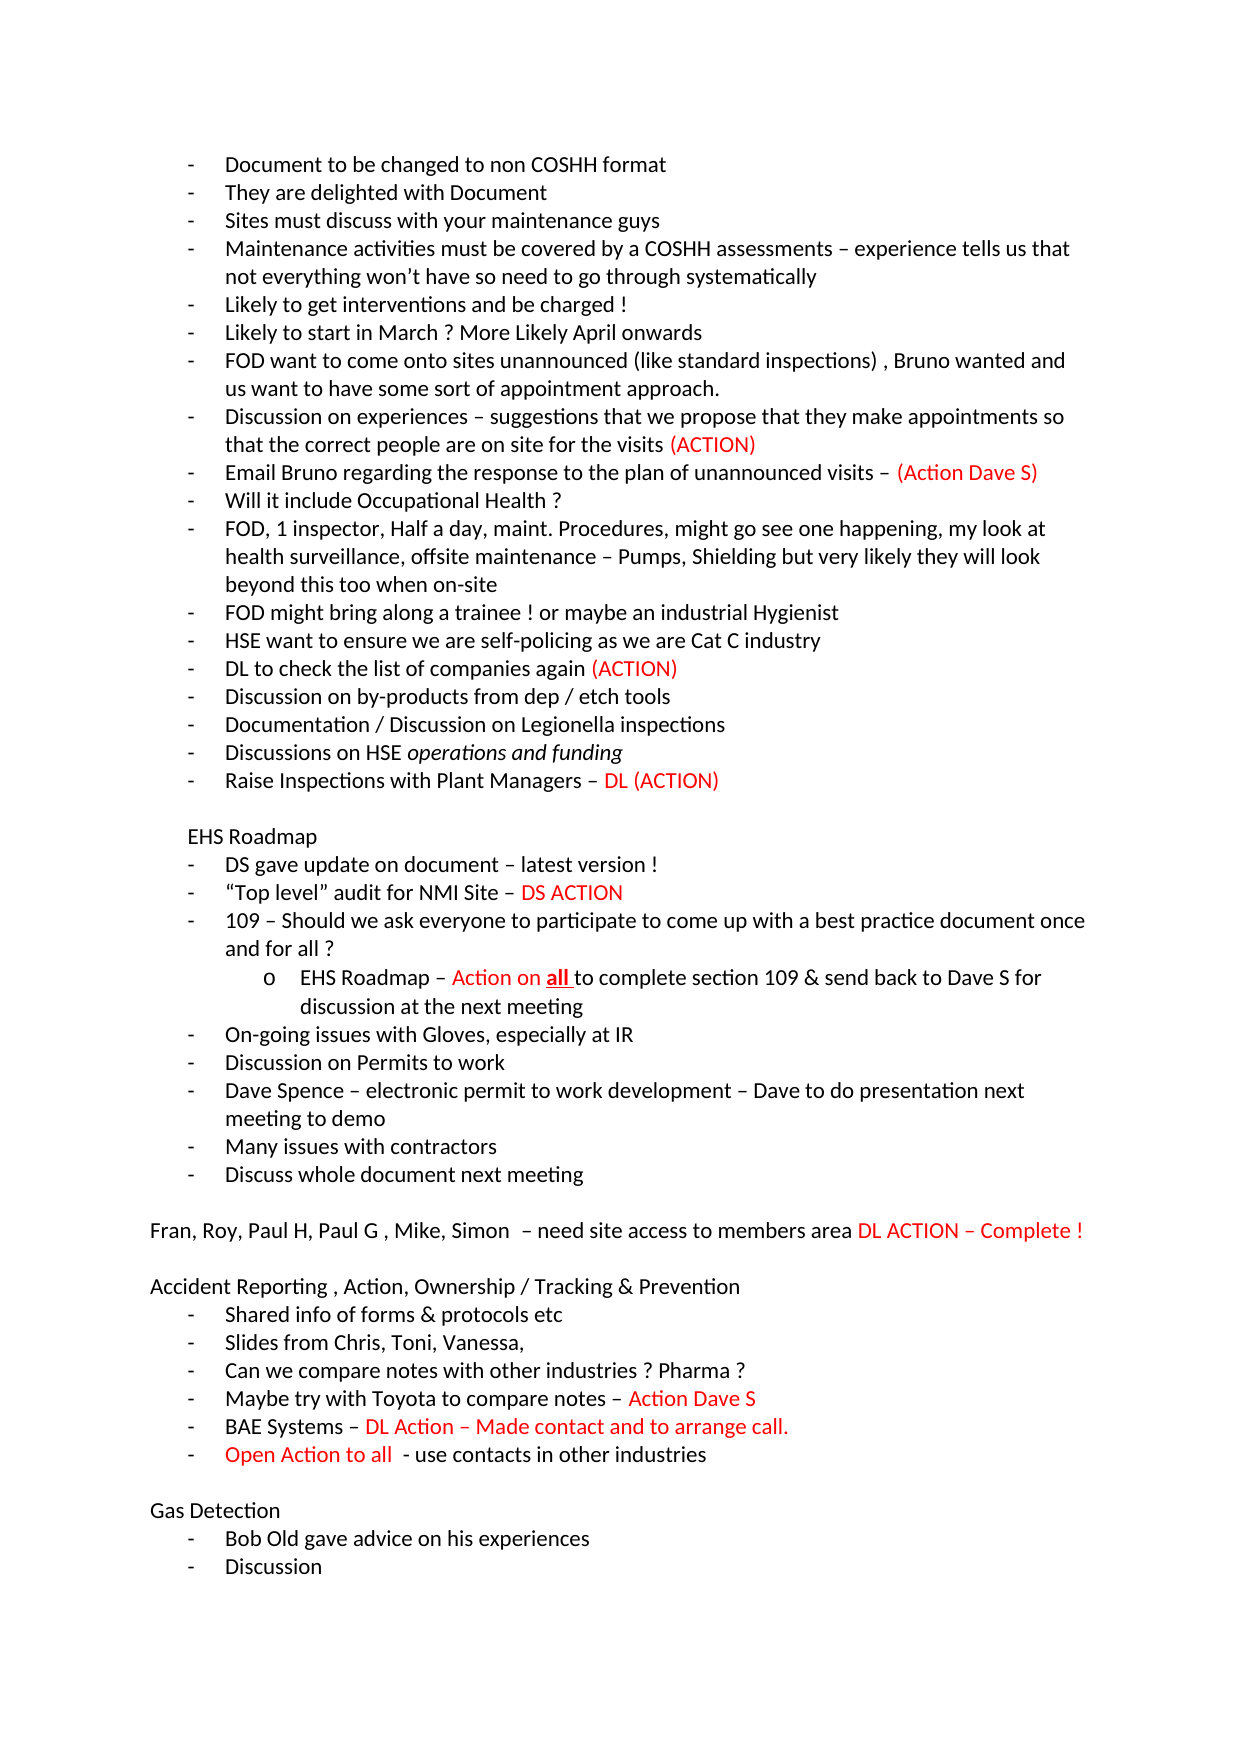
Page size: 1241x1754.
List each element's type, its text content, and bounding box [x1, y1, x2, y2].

list Discussion on by-products from dep / etch tools [187, 682, 1090, 710]
list Discussions on HSE operations and funding [187, 738, 1090, 766]
list Discussion [187, 1552, 1090, 1580]
list Email Bruno regarding the response to the plan of unannounced visits – (Action Dave S) [187, 458, 1090, 486]
list FOD want to come onto sites unannounced (like standard inspections) , Bruno wanted and us want to have some sort of appointment approach. [187, 346, 1090, 402]
list 109 – Should we ask everyone to participate to come up with a best practice document once and for all ? [187, 907, 1090, 963]
list Open Action to all - use contacts in other industries [187, 1440, 1090, 1468]
list Slides from Chris, Toni, Vanessa, [187, 1328, 1090, 1356]
list Discuss whole document next meeting [187, 1160, 1090, 1188]
list Likely to get interventions and be charged ! [187, 290, 1090, 318]
list Likely to start in March ? More Likely April onwards [187, 318, 1090, 346]
list Can we compare notes with other industries ? Pharma ? [187, 1356, 1090, 1384]
text Gas Detection [150, 1496, 1090, 1524]
list Dave Spence – electronic permit to work development – Dave to do presentation next meeting to demo [187, 1076, 1090, 1132]
list Will it include Occupational Health ? [187, 486, 1090, 514]
text Fran, Roy, Paul H, Paul G , Mike, Simon – need site access to members area DL ACTION – Complete ! [150, 1216, 1090, 1244]
text EHS Roadmap [187, 822, 1090, 851]
list FOD, 1 inspector, Half a day, maint. Procedures, might go see one happening, my look at health surveillance, offsite maintenance – Pumps, Shielding but very likely they will look beyond this too when on-site [187, 514, 1090, 598]
list FOD might bring along a trainee ! or maybe an industrial Hygienist [187, 598, 1090, 626]
list DL to check the list of companies again (ACTION) [187, 654, 1090, 682]
list Many issues with contractors [187, 1132, 1090, 1160]
list Maybe try with Toyota to compare notes – Action Dave S [187, 1384, 1090, 1412]
list Document to be changed to non COSHH format [187, 150, 1090, 178]
list Shared info of forms & protocols etc [187, 1300, 1090, 1328]
list EHS Roadmap – Action on all to complete section 109 & send back to Dave S for discussion at the next meeting [262, 963, 1090, 1020]
list Raise Inspections with Plant Managers – DL (ACTION) [187, 766, 1090, 794]
list On-going issues with Gloves, especially at IR [187, 1020, 1090, 1048]
list Discussion on experiences – suggestions that we propose that they make appointments so that the correct people are on site for the visits (ACTION) [187, 402, 1090, 458]
list Maintenance activities must be covered by a COSHH assessments – experience tells us that not everything won’t have so need to go through systematically [187, 234, 1090, 290]
text Accident Reporting , Action, Ownership / Tracking & Prevention [150, 1272, 1090, 1300]
list HSE want to ensure we are self-policing as we are Cat C industry [187, 626, 1090, 654]
list “Top level” audit for NMI Site – DS ACTION [187, 878, 1090, 907]
list Documentation / Discussion on Legionella inspections [187, 710, 1090, 738]
list Discussion on Permits to work [187, 1048, 1090, 1076]
list DS gave update on document – latest version ! [187, 851, 1090, 878]
list Bob Old gave advice on his experiences [187, 1524, 1090, 1552]
list They are delighted with Document [187, 178, 1090, 206]
list BAE Systems – DL Action – Made contact and to arrange call. [187, 1412, 1090, 1440]
list Sites must discuss with your maintenance guys [187, 206, 1090, 234]
